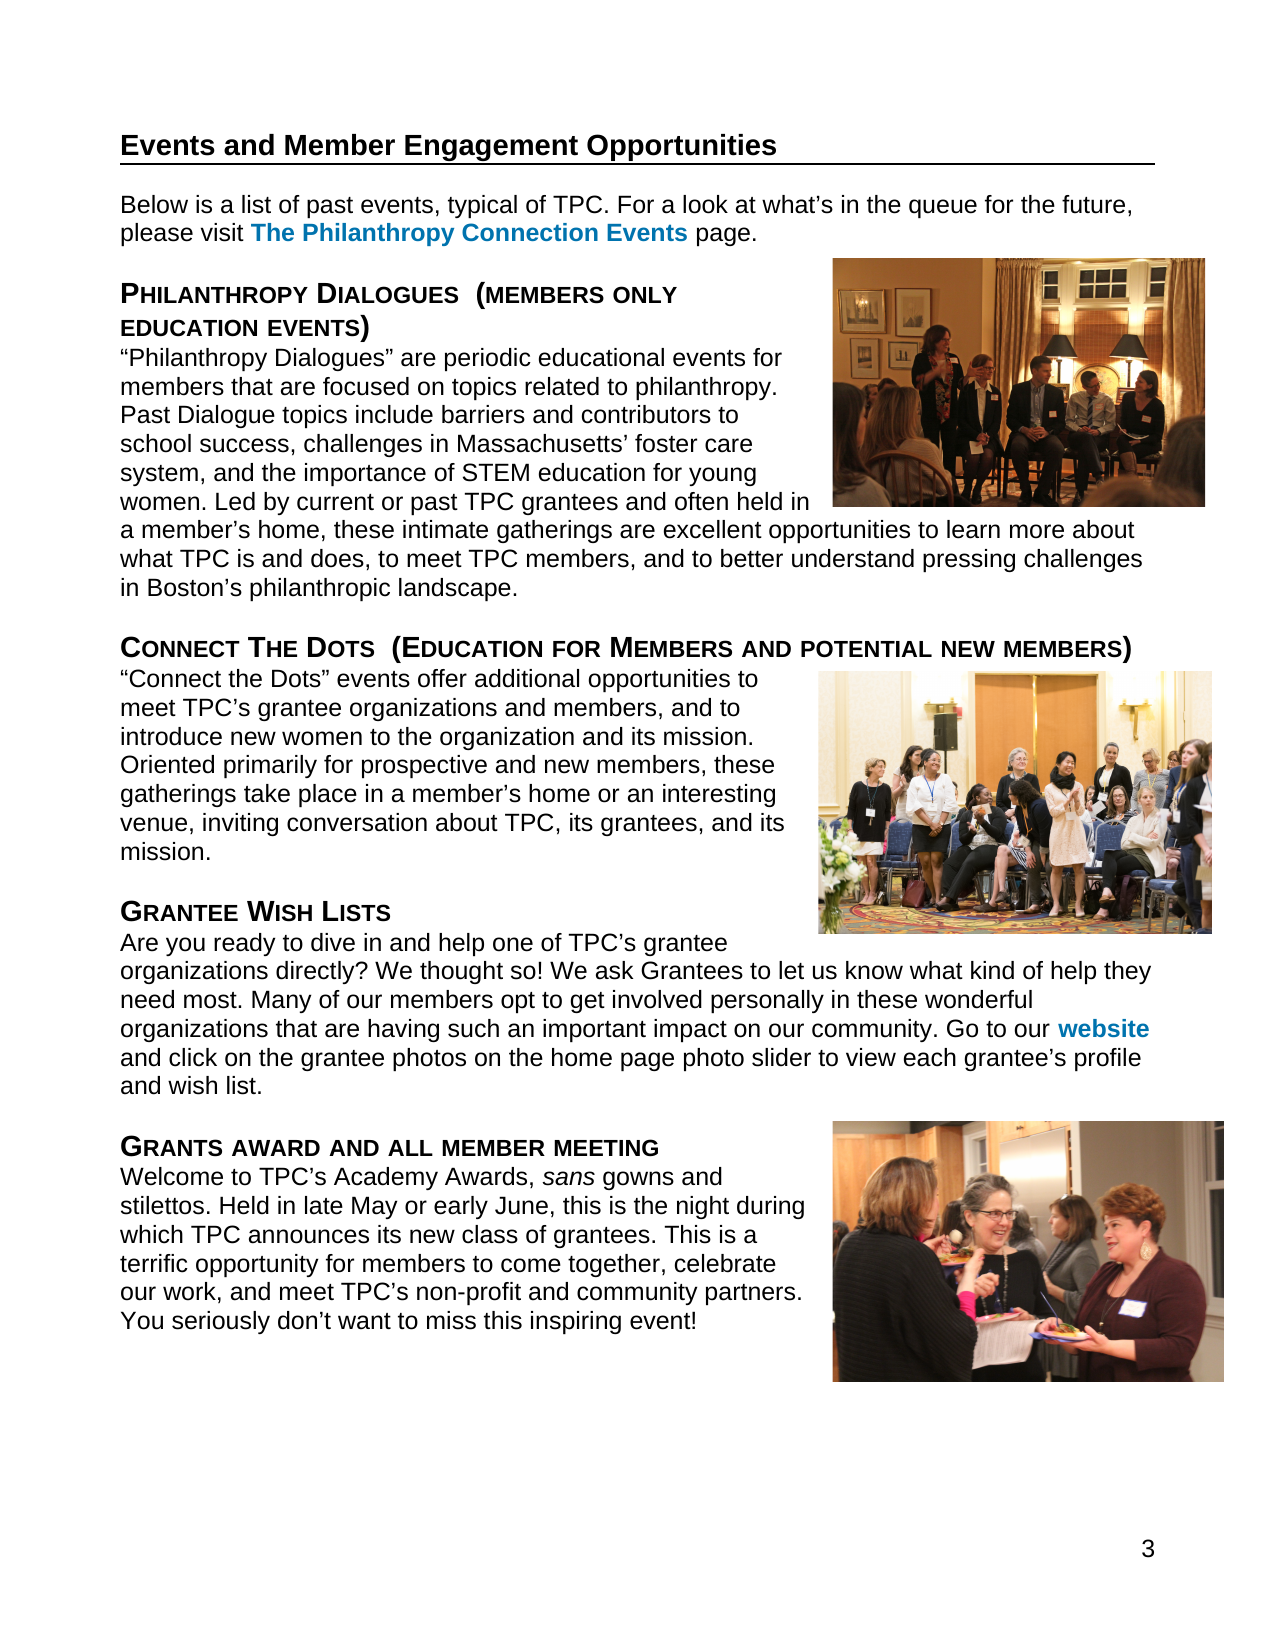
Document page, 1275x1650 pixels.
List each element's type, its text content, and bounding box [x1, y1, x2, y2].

picture [832, 258, 1206, 507]
text “Philanthropy Dialogues” are periodic educational events for members that are focused on topics related to philanthropy. Past Dialogue topics include barriers and contributors to school success, challenges in Massachusetts’ foster care system, and the importance of STEM education for young women. Led by current or past TPC grantees and often held in a member’s home, these intimate gatherings are excellent opportunities to learn more about what TPC is and does, to meet TPC members, and to better understand pressing challenges in Boston’s philanthropic landscape. [120, 343, 1155, 602]
text Are you ready to dive in and help one of TPC’s grantee organizations directly? We thought so! We ask Grantees to let us know what kind of help they need most. Many of our members opt to get involved personally in these wonderful organizations that are having such an important impact on our community. Go to our website and click on the grantee photos on the home page photo slider to view each grantee’s profile and wish list. [120, 928, 1155, 1100]
subtitle Events and Member Engagement Opportunities [120, 127, 1155, 163]
text Welcome to TPC’s Academy Awards, sans gowns and stilettos. Held in late May or early June, this is the night during which TPC announces its new class of grantees. This is a terrific opportunity for members to come together, celebrate our work, and meet TPC’s non-profit and community partners. You seriously don’t want to miss this inspiring event! [120, 1162, 832, 1335]
text Below is a list of past events, typical of TPC. For a look at what’s in the queue for the future, please visit The Philanthropy Connection Events page. [120, 190, 1155, 247]
text “Connect the Dots” events offer additional opportunities to meet TPC’s grantee organizations and members, and to introduce new women to the organization and its mission. Oriented primarily for prospective and new members, these gatherings take place in a member’s home or an interesting venue, inviting conversation about TPC, its grantees, and its mission. [120, 664, 1155, 865]
text Connect The Dots (Education for Members and potential new members) [120, 631, 1155, 664]
text Grants award and all member meeting [120, 1129, 832, 1162]
picture [832, 1121, 1224, 1382]
picture [818, 671, 1212, 934]
text Philanthropy Dialogues (members only education events) [120, 276, 832, 343]
text Grantee Wish Lists [120, 894, 818, 928]
